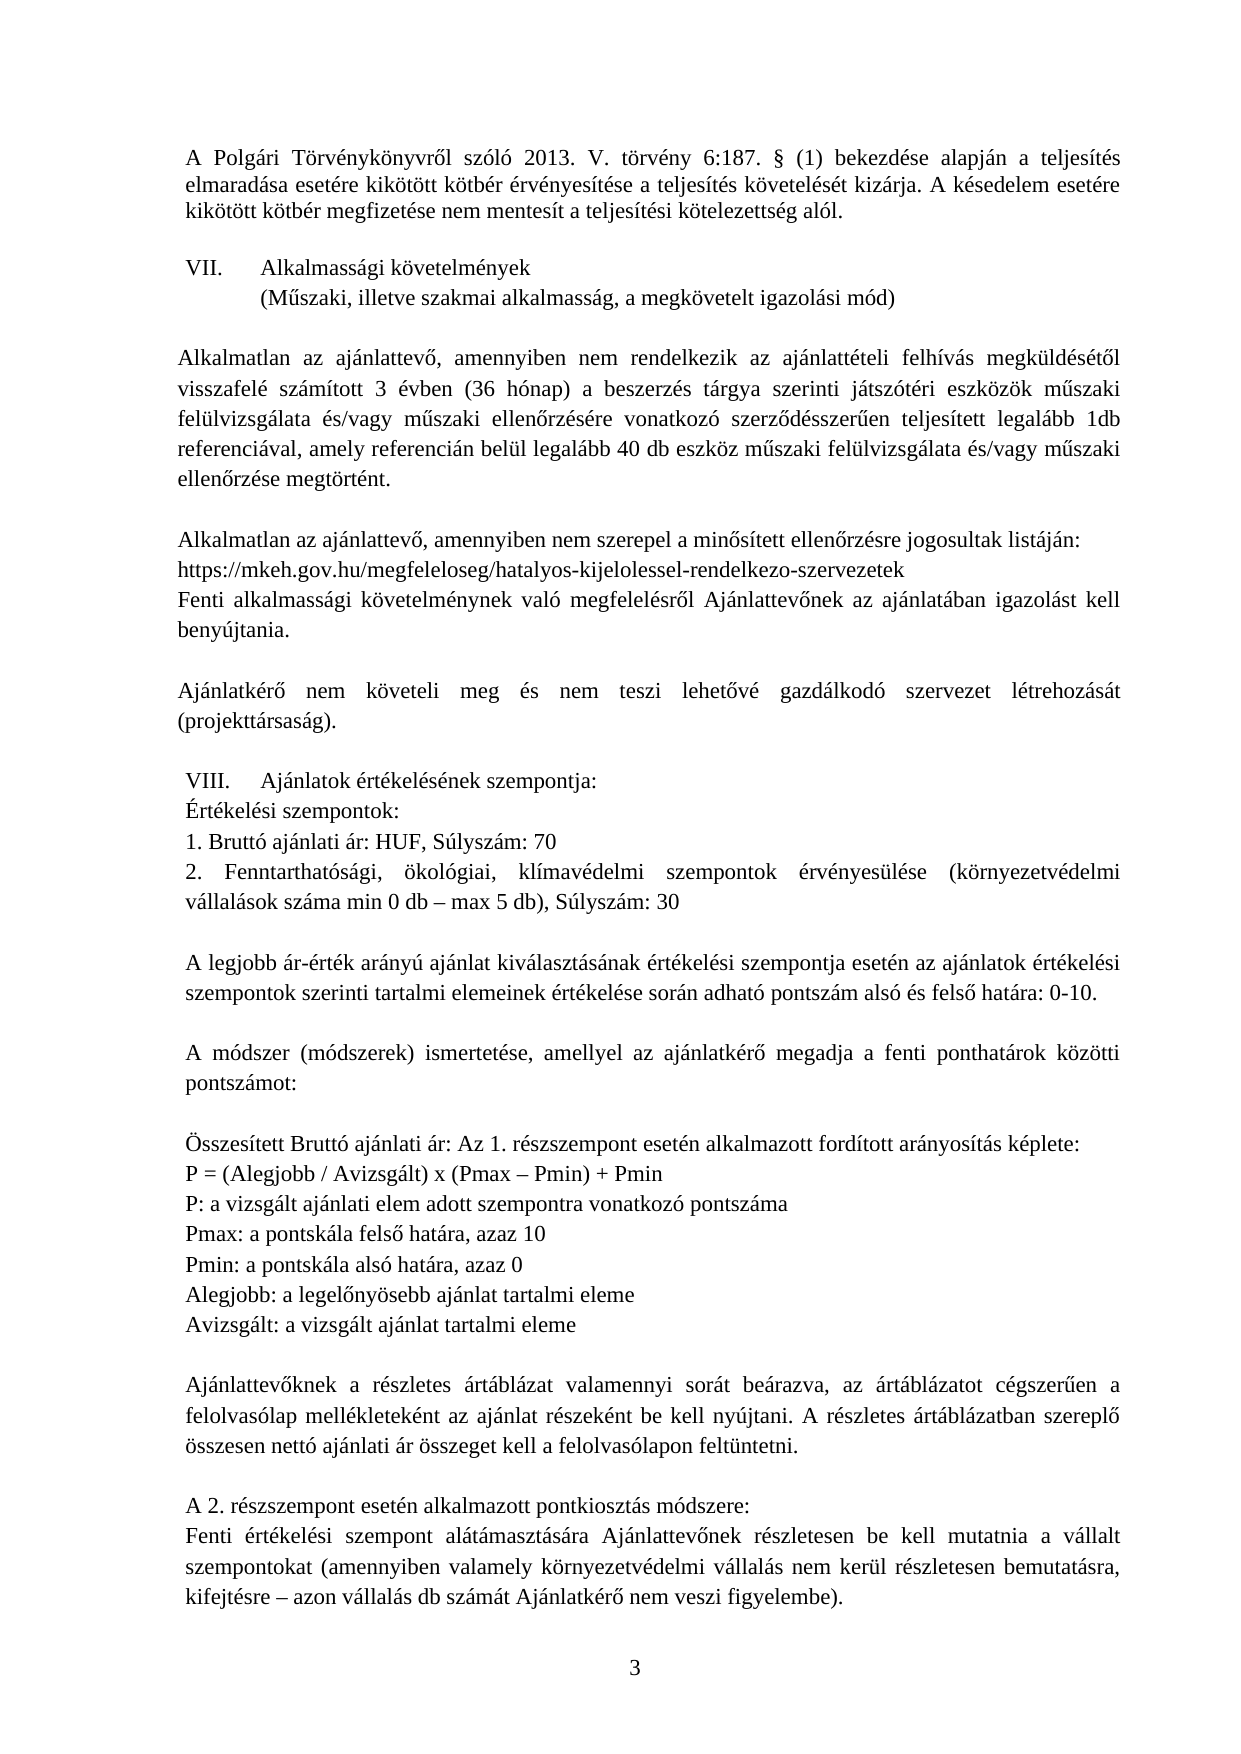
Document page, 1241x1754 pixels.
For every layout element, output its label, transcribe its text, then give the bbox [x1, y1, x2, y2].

list Ajánlatok értékelésének szempontja: [185, 767, 1122, 794]
text Alkalmatlan az ajánlattevő, amennyiben nem szerepel a minősített ellenőrzésre jogosultak listáján: [177, 526, 1122, 552]
text P: a vizsgált ajánlati elem adott szempontra vonatkozó pontszáma [185, 1190, 1122, 1217]
text 1. Bruttó ajánlati ár: HUF, Súlyszám: 70 [185, 828, 1122, 854]
text Összesített Bruttó ajánlati ár: Az 1. részszempont esetén alkalmazott fordított arányosítás képlete: [185, 1130, 1122, 1156]
text Pmin: a pontskála alsó határa, azaz 0 [185, 1251, 1122, 1277]
text Értékelési szempontok: [185, 797, 1122, 824]
text Fenti értékelési szempont alátámasztására Ajánlattevőnek részletesen be kell mutatnia a vállalt szempontokat (amennyiben valamely környezetvédelmi vállalás nem kerül részletesen bemutatásra, kifejtésre – azon vállalás db számát Ajánlatkérő nem veszi figyelembe). [185, 1522, 1122, 1609]
text Avizsgált: a vizsgált ajánlat tartalmi eleme [185, 1311, 1122, 1337]
text Ajánlattevőknek a részletes ártáblázat valamennyi sorát beárazva, az ártáblázatot cégszerűen a felolvasólap mellékleteként az ajánlat részeként be kell nyújtani. A részletes ártáblázatban szereplő összesen nettó ajánlati ár összeget kell a felolvasólapon feltüntetni. [185, 1371, 1122, 1458]
text Fenti alkalmassági követelménynek való megfelelésről Ajánlattevőnek az ajánlatában igazolást kell benyújtania. [177, 586, 1122, 643]
text P = (Alegjobb / Avizsgált) x (Pmax – Pmin) + Pmin [185, 1160, 1122, 1186]
text Ajánlatkérő nem követeli meg és nem teszi lehetővé gazdálkodó szervezet létrehozását (projekttársaság). [177, 677, 1122, 733]
text A módszer (módszerek) ismertetése, amellyel az ajánlatkérő megadja a fenti ponthatárok közötti pontszámot: [185, 1039, 1122, 1096]
text A 2. részszempont esetén alkalmazott pontkiosztás módszere: [185, 1492, 1122, 1519]
text Alkalmatlan az ajánlattevő, amennyiben nem rendelkezik az ajánlattételi felhívás megküldésétől visszafelé számított 3 évben (36 hónap) a beszerzés tárgya szerinti játszótéri eszközök műszaki felülvizsgálata és/vagy műszaki ellenőrzésére vonatkozó szerződésszerűen teljesített legalább 1db referenciával, amely referencián belül legalább 40 db eszköz műszaki felülvizsgálata és/vagy műszaki ellenőrzése megtörtént. [177, 344, 1122, 492]
text Pmax: a pontskála felső határa, azaz 10 [185, 1220, 1122, 1247]
text (Műszaki, illetve szakmai alkalmasság, a megkövetelt igazolási mód) [260, 284, 1122, 310]
text A legjobb ár-érték arányú ajánlat kiválasztásának értékelési szempontja esetén az ajánlatok értékelési szempontok szerinti tartalmi elemeinek értékelése során adható pontszám alsó és felső határa: 0-10. [185, 948, 1122, 1005]
text https://mkeh.gov.hu/megfeleloseg/hatalyos-kijelolessel-rendelkezo-szervezetek [177, 556, 1122, 582]
text Alegjobb: a legelőnyösebb ajánlat tartalmi eleme [185, 1281, 1122, 1307]
list Alkalmassági követelmények [185, 254, 1122, 280]
text A Polgári Törvénykönyvről szóló 2013. V. törvény 6:187. § (1) bekezdése alapján a teljesítés elmaradása esetére kikötött kötbér érvényesítése a teljesítés követelését kizárja. A késedelem esetére kikötött kötbér megfizetése nem mentesít a teljesítési kötelezettség alól. [185, 144, 1122, 223]
text 2. Fenntarthatósági, ökológiai, klímavédelmi szempontok érvényesülése (környezetvédelmi vállalások száma min 0 db – max 5 db), Súlyszám: 30 [185, 858, 1122, 914]
